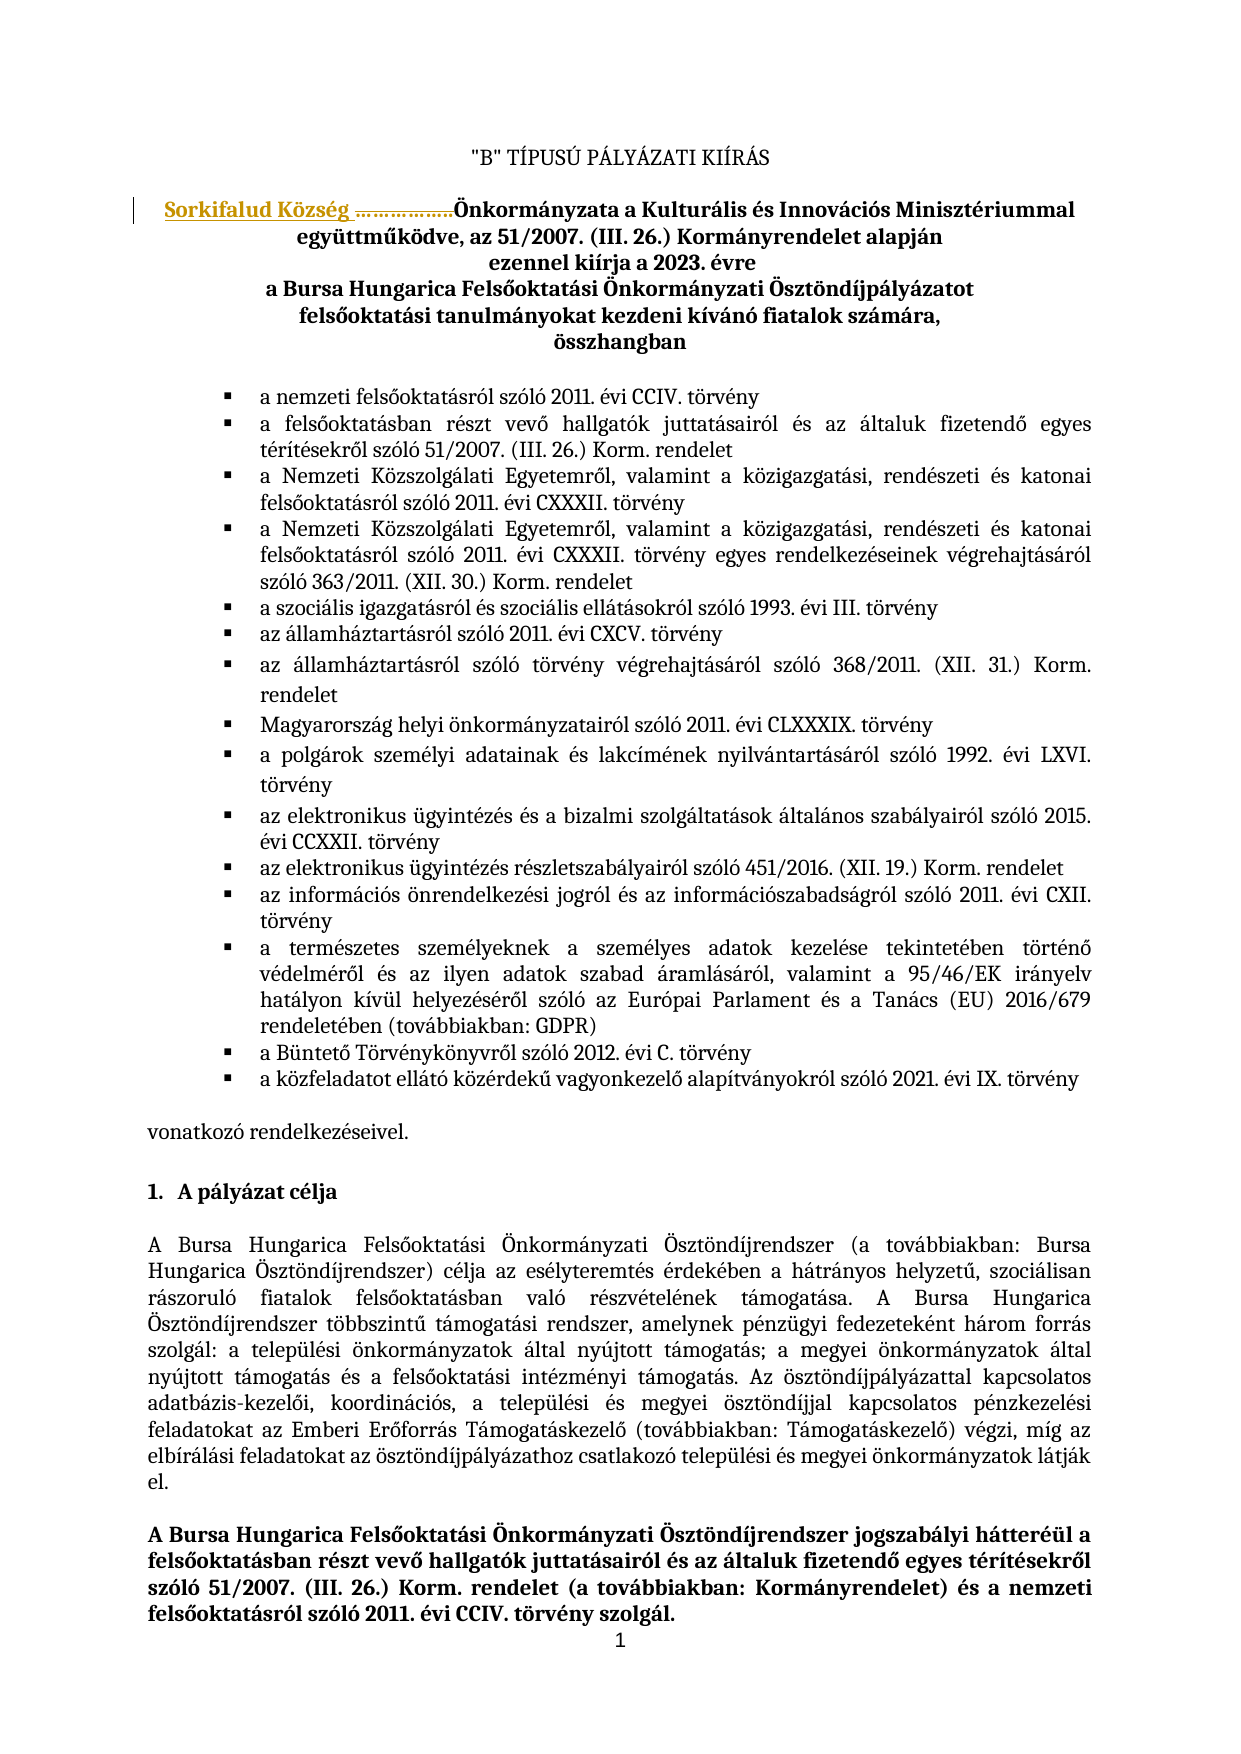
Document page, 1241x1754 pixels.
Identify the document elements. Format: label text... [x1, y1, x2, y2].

list az államháztartásról szóló 2011. évi CXCV. törvény [222, 621, 1092, 648]
text összhangban [148, 329, 1092, 355]
list a Nemzeti Közszolgálati Egyetemről, valamint a közigazgatási, rendészeti és katonai felsőoktatásról szóló 2011. évi CXXXII. törvény egyes rendelkezéseinek végrehajtásáról szóló 363/2011. (XII. 30.) Korm. rendelet [222, 516, 1092, 595]
text A Bursa Hungarica Felsőoktatási Önkormányzati Ösztöndíjrendszer (a továbbiakban: Bursa Hungarica Ösztöndíjrendszer) célja az esélyteremtés érdekében a hátrányos helyzetű, szociálisan rászoruló fiatalok felsőoktatásban való részvételének támogatása. A Bursa Hungarica Ösztöndíjrendszer többszintű támogatási rendszer, amelynek pénzügyi fedezeteként három forrás szolgál: a települési önkormányzatok által nyújtott támogatás; a megyei önkormányzatok által nyújtott támogatás és a felsőoktatási intézményi támogatás. Az ösztöndíjpályázattal kapcsolatos adatbázis-kezelői, koordinációs, a települési és megyei ösztöndíjjal kapcsolatos pénzkezelési feladatokat az Emberi Erőforrás Támogatáskezelő (továbbiakban: Támogatáskezelő) végzi, míg az elbírálási feladatokat az ösztöndíjpályázathoz csatlakozó települési és megyei önkormányzatok látják el. [148, 1232, 1092, 1495]
list a közfeladatot ellátó közérdekű vagyonkezelő alapítványokról szóló 2021. évi IX. törvény [222, 1066, 1092, 1092]
list Magyarország helyi önkormányzatairól szóló 2011. évi CLXXXIX. törvény [222, 712, 1092, 738]
subtitle "B" TÍPUSÚ PÁLYÁZATI KIÍRÁS [148, 144, 1092, 171]
list az elektronikus ügyintézés és a bizalmi szolgáltatások általános szabályairól szóló 2015. évi CCXXII. törvény [222, 802, 1092, 855]
list a Büntető Törvénykönyvről szóló 2012. évi C. törvény [222, 1040, 1092, 1066]
list az államháztartásról szóló törvény végrehajtásáról szóló 368/2011. (XII. 31.) Korm. rendelet [222, 651, 1092, 708]
text A Bursa Hungarica Felsőoktatási Önkormányzati Ösztöndíjrendszer jogszabályi hátteréül a felsőoktatásban részt vevő hallgatók juttatásairól és az általuk fizetendő egyes térítésekről szóló 51/2007. (III. 26.) Korm. rendelet (a továbbiakban: Kormányrendelet) és a nemzeti felsőoktatásról szóló 2011. évi CCIV. törvény szolgál. [148, 1522, 1092, 1627]
list az információs önrendelkezési jogról és az információszabadságról szóló 2011. évi CXII. törvény [222, 882, 1092, 934]
list a nemzeti felsőoktatásról szóló 2011. évi CCIV. törvény [222, 384, 1092, 410]
list a polgárok személyi adatainak és lakcímének nyilvántartásáról szóló 1992. évi LXVI. törvény [222, 742, 1092, 799]
text felsőoktatási tanulmányokat kezdeni kívánó fiatalok számára, [148, 303, 1092, 329]
list a természetes személyeknek a személyes adatok kezelése tekintetében történő védelméről és az ilyen adatok szabad áramlásáról, valamint a 95/46/EK irányelv hatályon kívül helyezéséről szóló az Európai Parlament és a Tanács (EU) 2016/679 rendeletében (továbbiakban: GDPR) [222, 934, 1092, 1040]
list a szociális igazgatásról és szociális ellátásokról szóló 1993. évi III. törvény [222, 595, 1092, 621]
text a Bursa Hungarica Felsőoktatási Önkormányzati Ösztöndíjpályázatot [148, 276, 1092, 303]
text vonatkozó rendelkezéseivel. [148, 1119, 1092, 1145]
list a felsőoktatásban részt vevő hallgatók juttatásairól és az általuk fizetendő egyes térítésekről szóló 51/2007. (III. 26.) Korm. rendelet [222, 410, 1092, 463]
list az elektronikus ügyintézés részletszabályairól szóló 451/2016. (XII. 19.) Korm. rendelet [222, 855, 1092, 882]
text együttműködve, az 51/2007. (III. 26.) Kormányrendelet alapján ezennel kiírja a 2023. évre [148, 223, 1092, 276]
list A pályázat célja [148, 1179, 1092, 1206]
text Önkormányzata a Kulturális és Innovációs Minisztériummal [148, 197, 1092, 223]
list a Nemzeti Közszolgálati Egyetemről, valamint a közigazgatási, rendészeti és katonai felsőoktatásról szóló 2011. évi CXXXII. törvény [222, 463, 1092, 516]
